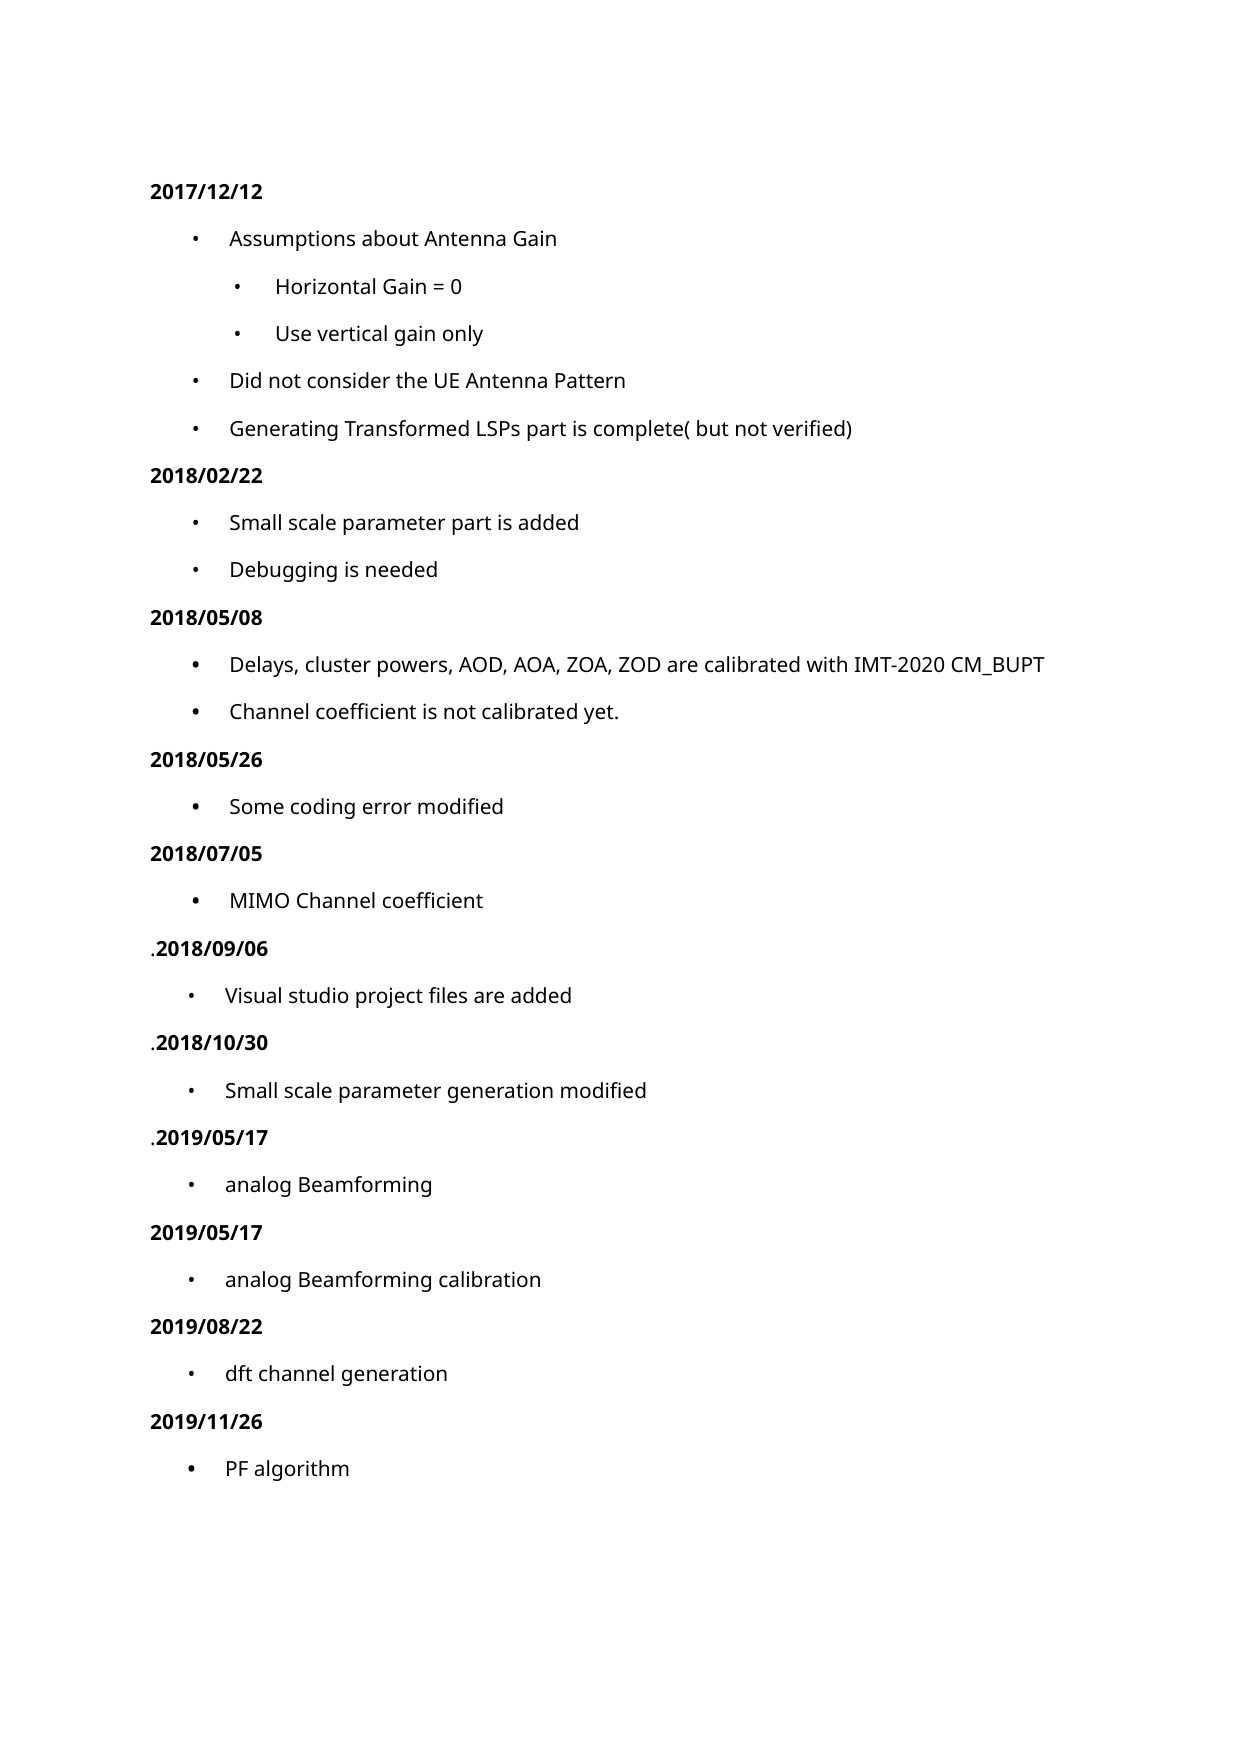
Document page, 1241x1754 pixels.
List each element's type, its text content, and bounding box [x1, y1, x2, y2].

text 2018/02/22 [150, 461, 1090, 489]
list PF algorithm [187, 1454, 1090, 1482]
list Some coding error modified [192, 792, 1090, 820]
list Delays, cluster powers, AOD, AOA, ZOA, ZOD are calibrated with IMT-2020 CM_BUPT [192, 650, 1090, 678]
list Generating Transformed LSPs part is complete( but not verified) [192, 414, 1090, 442]
list dft channel generation [187, 1359, 1090, 1388]
list Debugging is needed [192, 556, 1090, 584]
text 2019/11/26 [150, 1407, 1090, 1435]
text 2017/12/12 [150, 177, 1090, 206]
list Small scale parameter part is added [192, 508, 1090, 537]
list analog Beamforming [187, 1170, 1090, 1199]
list Channel coefficient is not calibrated yet. [192, 697, 1090, 726]
text 2018/05/08 [150, 603, 1090, 631]
list Visual studio project files are added [187, 981, 1090, 1009]
text 2019/05/17 [150, 1218, 1090, 1246]
text 2018/07/05 [150, 839, 1090, 868]
list Use vertical gain only [233, 319, 1090, 347]
text .2019/05/17 [150, 1123, 1090, 1151]
text 2019/08/22 [150, 1312, 1090, 1341]
list MIMO Channel coefficient [192, 887, 1090, 915]
text 2018/05/26 [150, 745, 1090, 773]
list Horizontal Gain = 0 [233, 272, 1090, 300]
list Assumptions about Antenna Gain [192, 224, 1090, 253]
list Small scale parameter generation modified [187, 1076, 1090, 1104]
text .2018/10/30 [150, 1028, 1090, 1057]
text .2018/09/06 [150, 934, 1090, 962]
list Did not consider the UE Antenna Pattern [192, 366, 1090, 395]
list analog Beamforming calibration [187, 1265, 1090, 1293]
